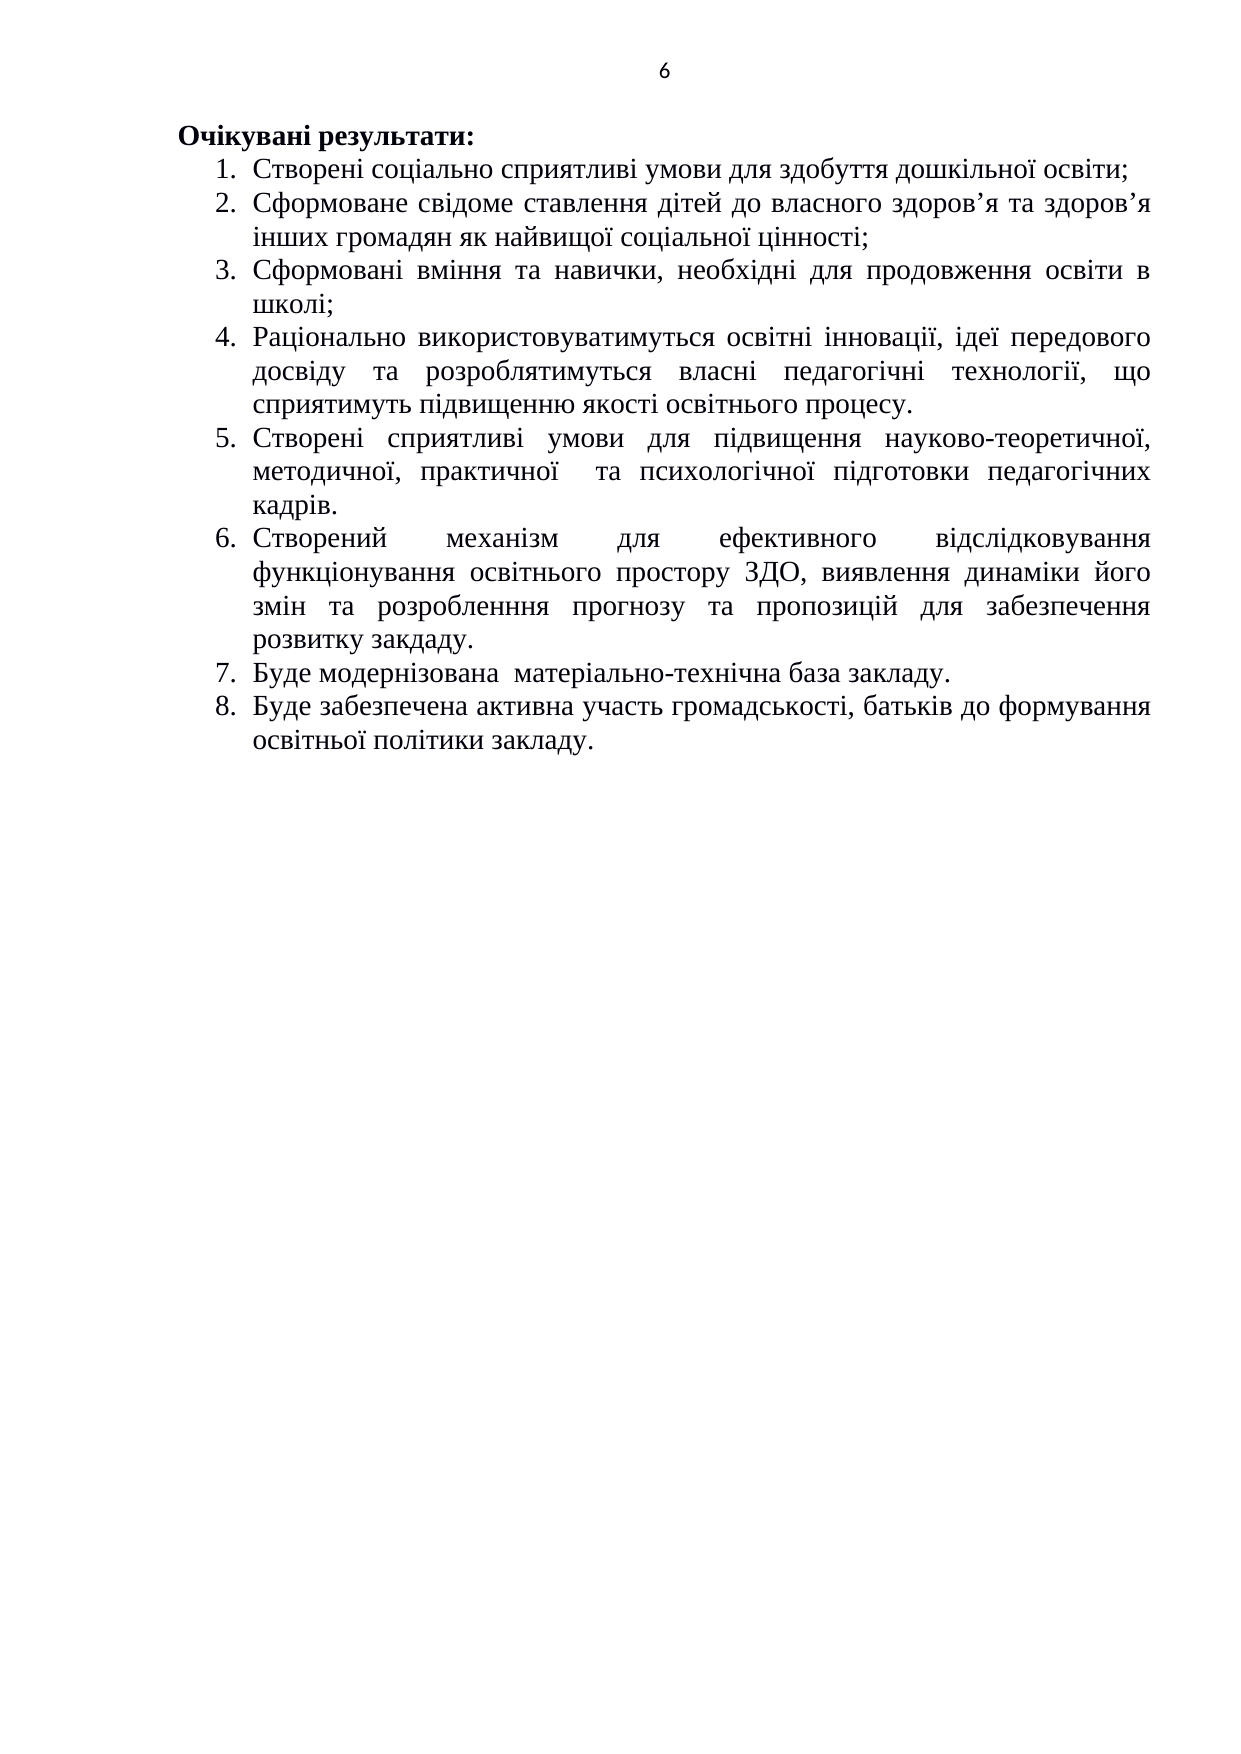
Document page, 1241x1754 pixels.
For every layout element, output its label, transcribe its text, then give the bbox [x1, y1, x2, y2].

list Раціонально використовуватимуться освітні інновації, ідеї передового досвіду та розроблятимуться власні педагогічні технології, що сприятимуть підвищенню якості освітнього процесу. [215, 319, 1152, 420]
list Буде забезпечена активна участь громадськості, батьків до формування освітньої політики закладу. [215, 688, 1152, 755]
list Створені сприятливі умови для підвищення науково-теоретичної, методичної, практичної та психологічної підготовки педагогічних кадрів. [215, 420, 1152, 521]
list Сформоване свідоме ставлення дітей до власного здоров’я та здоров’я інших громадян як найвищої соціальної цінності; [215, 185, 1152, 252]
list Сформовані вміння та навички, необхідні для продовження освіти в школі; [215, 252, 1152, 319]
list Створені соціально сприятливі умови для здобуття дошкільної освіти; [215, 152, 1152, 185]
text Очікувані результати: [177, 118, 1152, 152]
list Буде модернізована матеріально-технічна база закладу. [215, 655, 1152, 688]
list Створений механізм для ефективного відслідковування функціонування освітнього простору ЗДО, виявлення динаміки його змін та розробленння прогнозу та пропозицій для забезпечення розвитку закдаду. [215, 521, 1152, 655]
